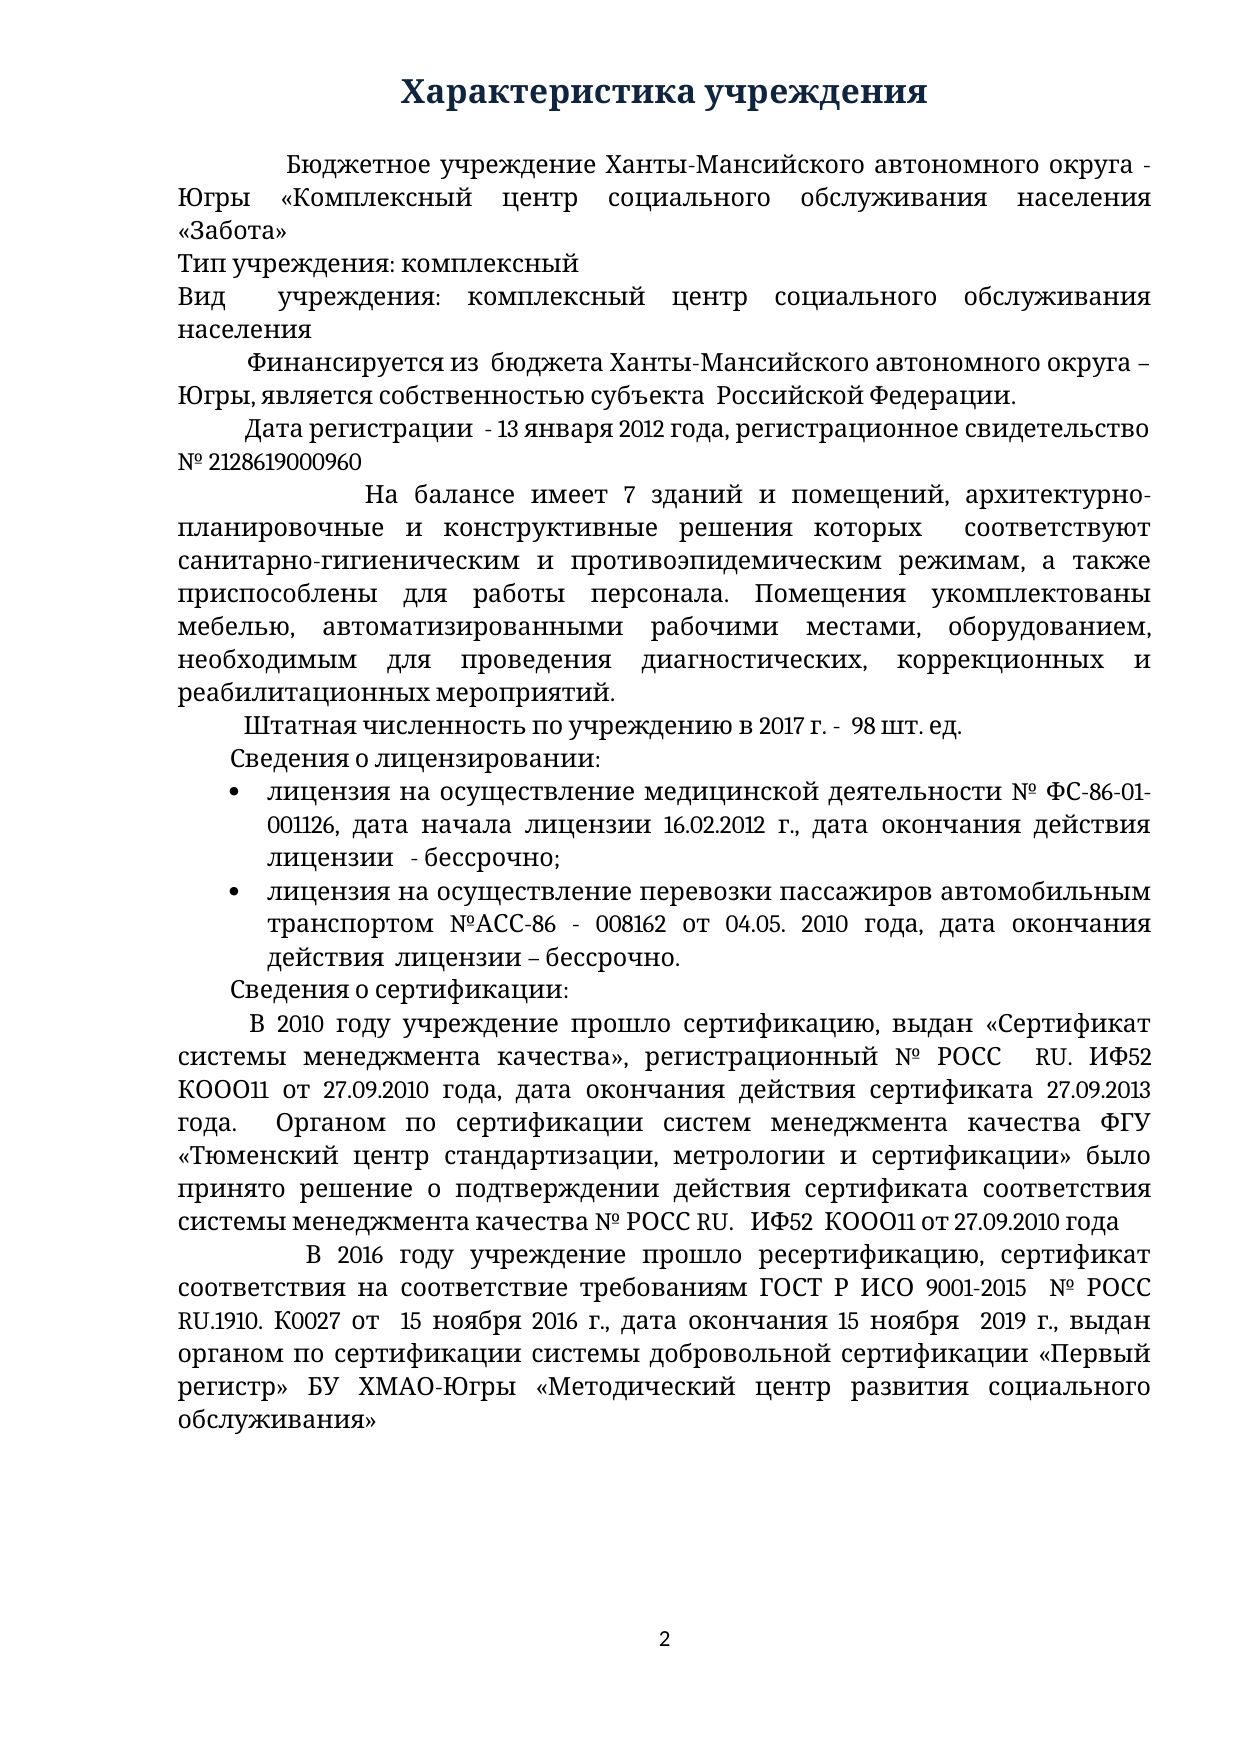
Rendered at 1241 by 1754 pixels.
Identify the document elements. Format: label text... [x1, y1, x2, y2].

text Бюджетное учреждение Ханты-Мансийского автономного округа - Югры «Комплексный центр социального обслуживания населения «Забота» [177, 151, 1152, 246]
text Сведения о лицензировании: [229, 745, 1152, 774]
text На балансе имеет 7 зданий и помещений, архитектурно-планировочные и конструктивные решения которых соответствуют санитарно-гигиеническим и противоэпидемическим режимам, а также приспособлены для работы персонала. Помещения укомплектованы мебелью, автоматизированными рабочими местами, оборудованием, необходимым для проведения диагностических, коррекционных и реабилитационных мероприятий. [177, 481, 1152, 708]
list лицензия на осуществление медицинской деятельности № ФС-86-01-001126, дата начала лицензии 16.02.2012 г., дата окончания действия лицензии - бессрочно; [229, 778, 1152, 873]
text Сведения о сертификации: [229, 976, 1152, 1005]
text Тип учреждения: комплексный [177, 250, 1152, 279]
text Дата регистрации - 13 января 2012 года, регистрационное свидетельство № 2128619000960 [177, 415, 1152, 477]
list лицензия на осуществление перевозки пассажиров автомобильным транспортом №АСС-86 - 008162 от 04.05. 2010 года, дата окончания действия лицензии – бессрочно. [229, 877, 1152, 972]
text В 2016 году учреждение прошло ресертификацию, сертификат соответствия на соответствие требованиям ГОСТ Р ИСО 9001-2015 № РОСС RU.1910. К0027 от 15 ноября 2016 г., дата окончания 15 ноября 2019 г., выдан органом по сертификации системы добровольной сертификации «Первый регистр» БУ ХМАО-Югры «Методический центр развития социального обслуживания» [177, 1241, 1152, 1434]
text Вид учреждения: комплексный центр социального обслуживания населения [177, 283, 1152, 345]
text Штатная численность по учреждению в 2017 г. - 98 шт. ед. [177, 712, 1152, 741]
text В 2010 году учреждение прошло сертификацию, выдан «Сертификат системы менеджмента качества», регистрационный № РОСС RU. ИФ52 КООО11 от 27.09.2010 года, дата окончания действия сертификата 27.09.2013 года. Органом по сертификации систем менеджмента качества ФГУ «Тюменский центр стандартизации, метрологии и сертификации» было принято решение о подтверждении действия сертификата соответствия системы менеджмента качества № РОСС RU. ИФ52 КООО11 от 27.09.2010 года [177, 1009, 1152, 1236]
text Характеристика учреждения [177, 74, 1152, 112]
text Финансируется из бюджета Ханты-Мансийского автономного округа – Югры, является собственностью субъекта Российской Федерации. [177, 349, 1152, 411]
